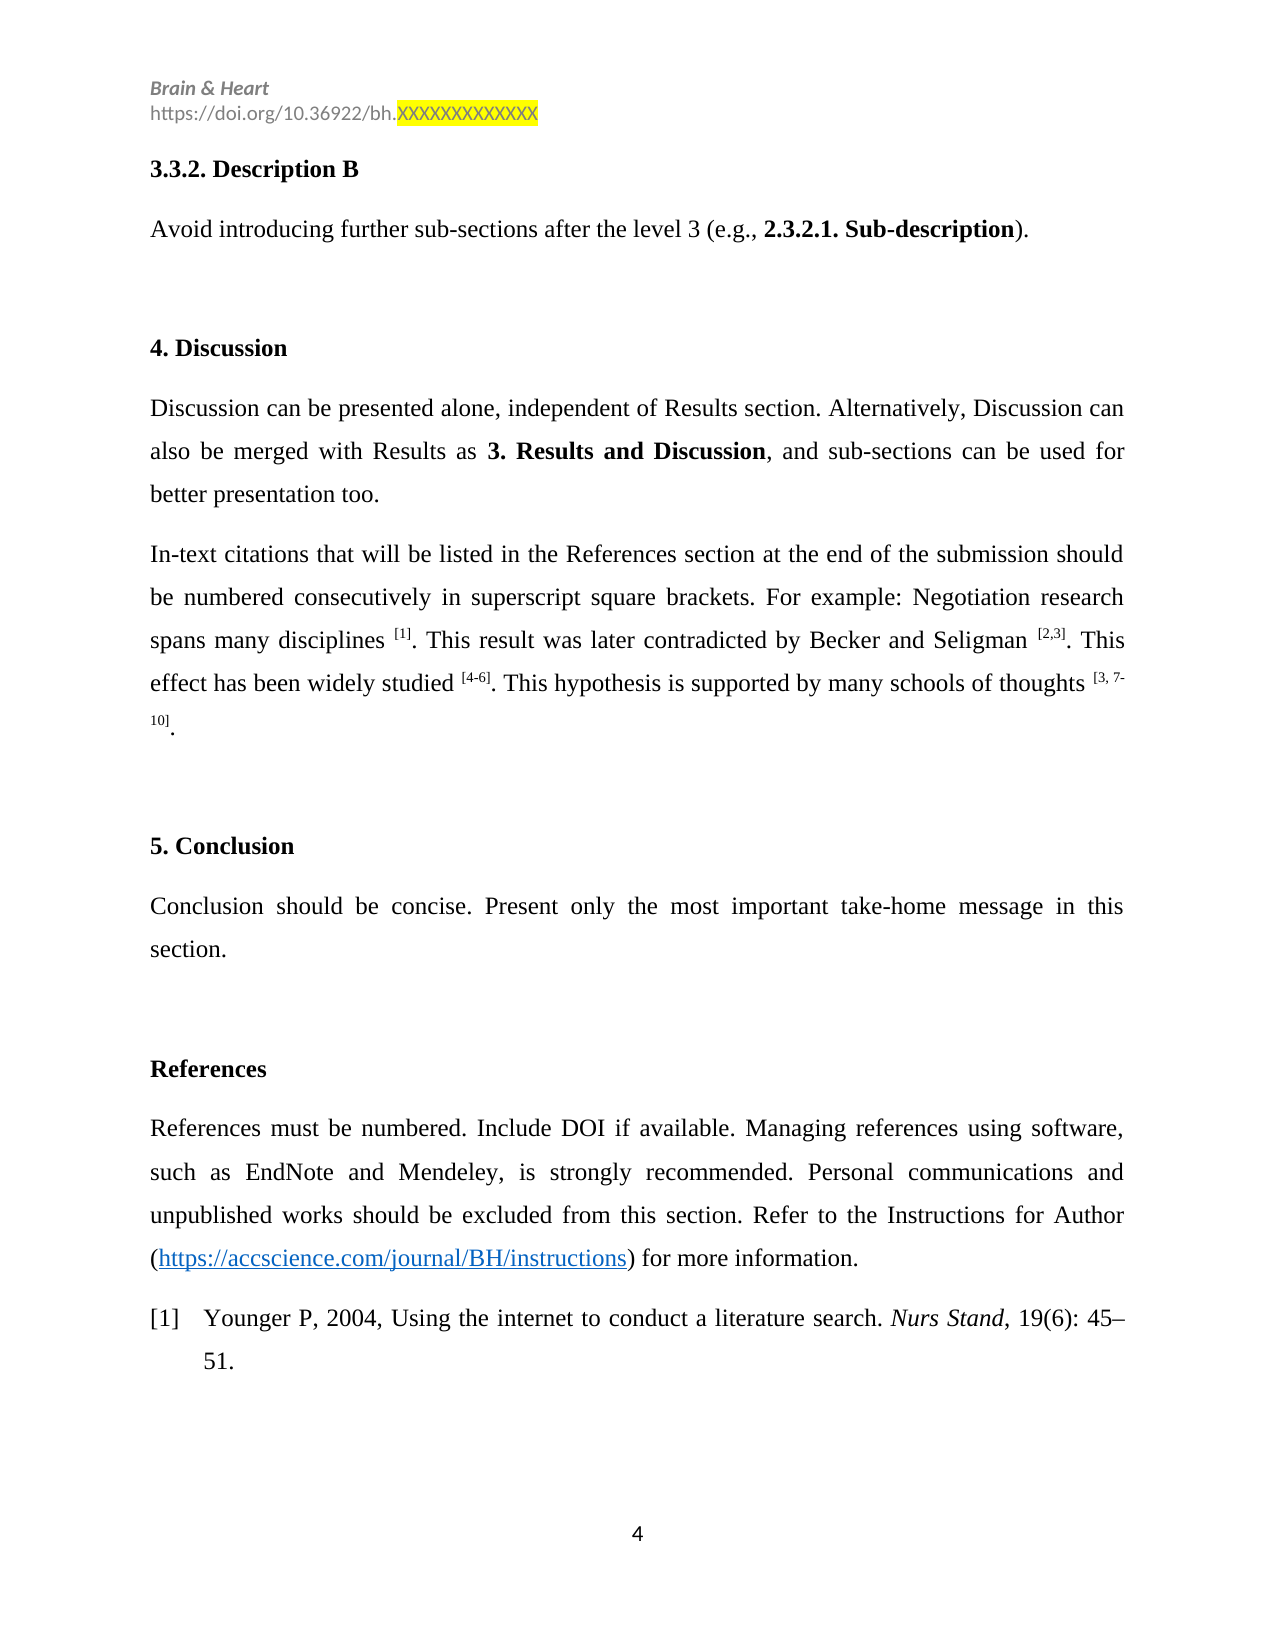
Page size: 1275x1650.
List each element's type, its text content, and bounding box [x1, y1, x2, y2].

text Avoid introducing further sub-sections after the level 3 (e.g., 2.3.2.1. Sub-description). [150, 214, 1125, 242]
text References must be numbered. Include DOI if available. Managing references using software, such as EndNote and Mendeley, is strongly recommended. Personal communications and unpublished works should be excluded from this section. Refer to the Instructions for Author (https://accscience.com/journal/BH/instructions) for more information. [150, 1113, 1125, 1272]
list Younger P, 2004, Using the internet to conduct a literature search. Nurs Stand, 19(6): 45–51. [150, 1303, 1125, 1374]
text 3.3.2. Description B [150, 154, 1125, 183]
text 5. Conclusion [150, 831, 1125, 860]
text References [150, 1054, 1125, 1082]
text In-text citations that will be listed in the References section at the end of the submission should be numbered consecutively in superscript square brackets. For example: Negotiation research spans many disciplines [1]. This result was later contradicted by Becker and Seligman [2,3]. This effect has been widely studied [4-6]. This hypothesis is supported by many schools of thoughts [3, 7-10]. [150, 539, 1125, 740]
text Conclusion should be concise. Present only the most important take-home message in this section. [150, 891, 1125, 963]
text 4. Discussion [150, 333, 1125, 362]
text Discussion can be presented alone, independent of Results section. Alternatively, Discussion can also be merged with Results as 3. Results and Discussion, and sub-sections can be used for better presentation too. [150, 393, 1125, 508]
